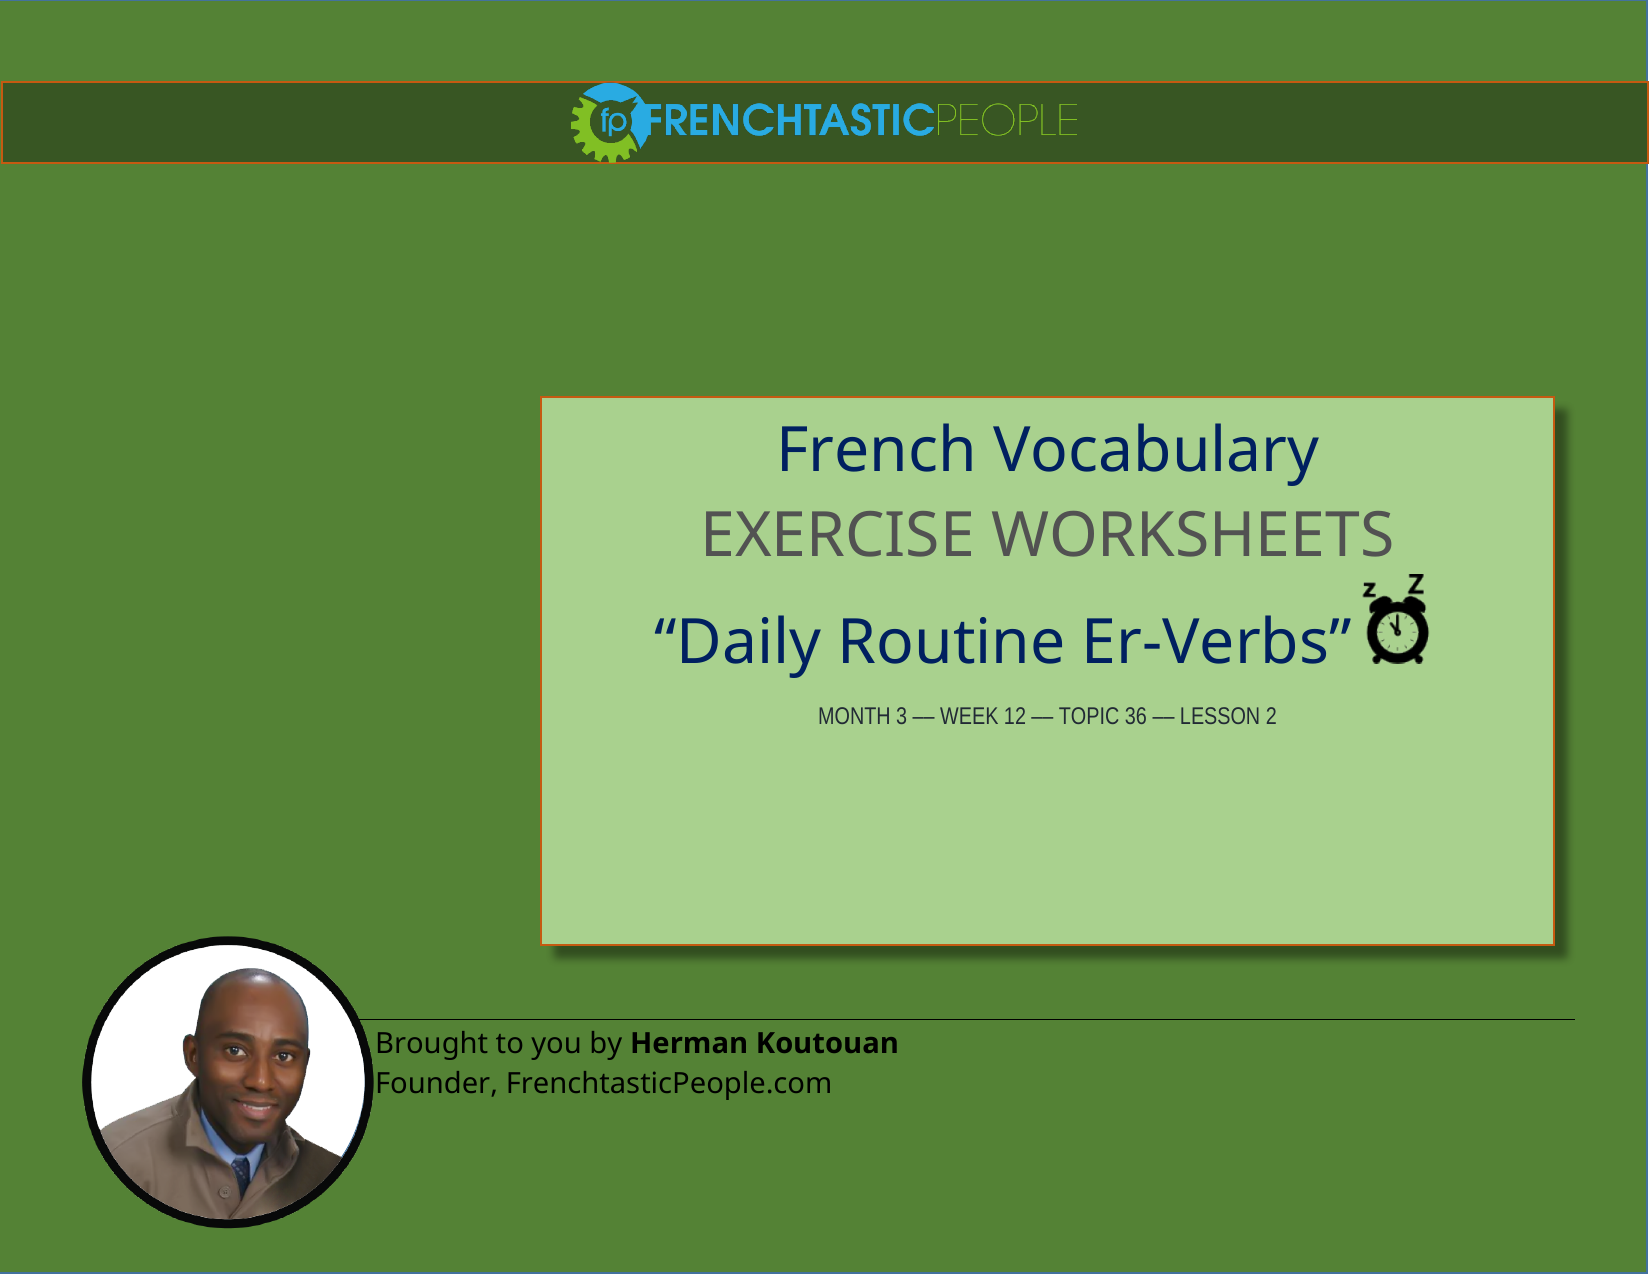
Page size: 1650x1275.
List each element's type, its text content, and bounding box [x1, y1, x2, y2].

picture [1351, 574, 1441, 664]
picture [75, 932, 377, 1232]
text Brought to you by Herman Koutouan [377, 1020, 1575, 1062]
picture [562, 75, 1088, 171]
text Founder, FrenchtasticPeople.com [377, 1062, 1575, 1102]
